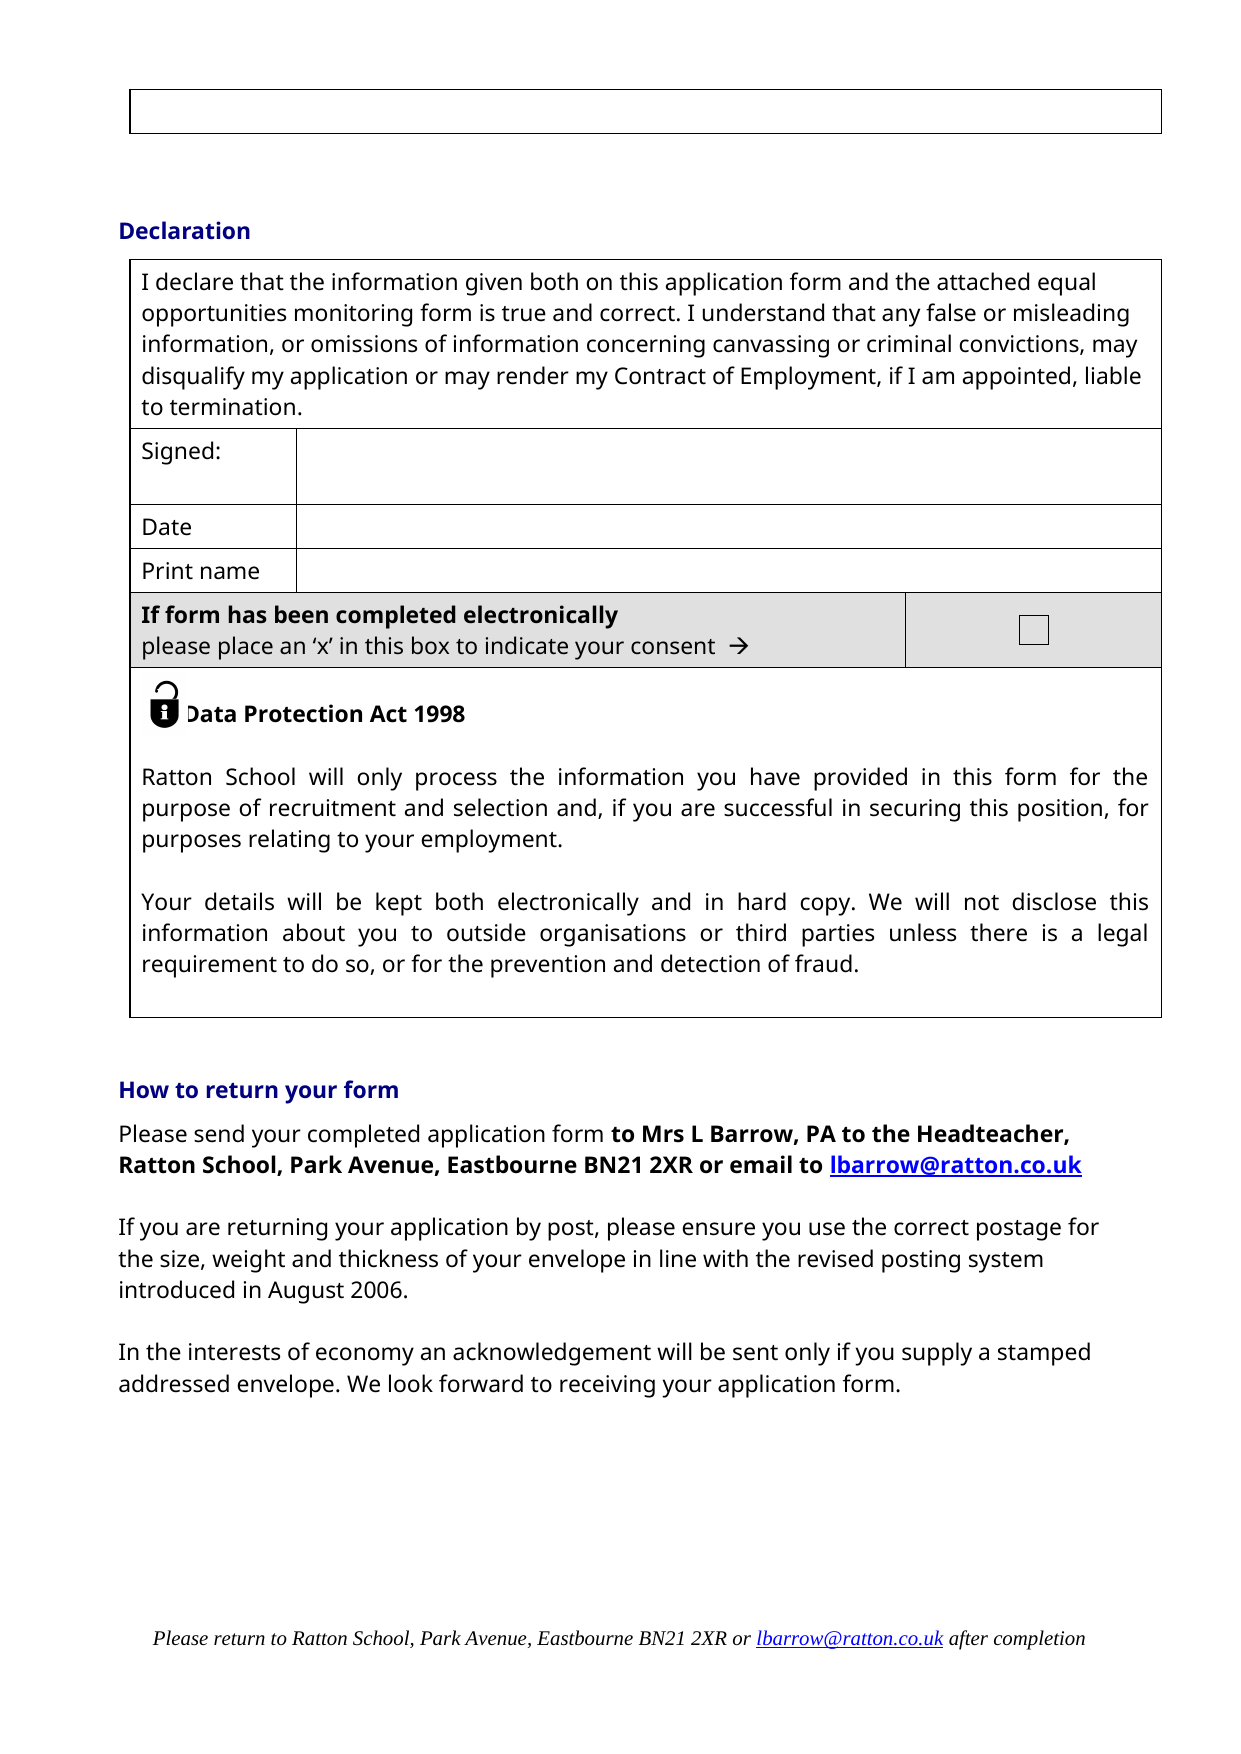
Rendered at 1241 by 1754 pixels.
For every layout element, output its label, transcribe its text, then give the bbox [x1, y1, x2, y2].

table_cell Data Protection Act 1998 Ratton School will only process the information you have provided in this form for the purpose of recruitment and selection and, if you are successful in securing this position, for purposes relating to your employment. Your details will be kept both electronically and in hard copy. We will not disclose this information about you to outside organisations or third parties unless there is a legal requirement to do so, or for the prevention and detection of fraud. [131, 668, 1161, 1017]
table_header I declare that the information given both on this application form and the attached equal opportunities monitoring form is true and correct. I understand that any false or misleading information, or omissions of information concerning canvassing or criminal convictions, may disqualify my application or may render my Contract of Employment, if I am appointed, liable to termination. [131, 260, 1161, 428]
subtitle Declaration [118, 215, 1122, 246]
table_cell [297, 429, 1161, 503]
text In the interests of economy an acknowledgement will be sent only if you supply a stamped addressed envelope. We look forward to receiving your application form. [118, 1336, 1122, 1399]
text Please send your completed application form to Mrs L Barrow, PA to the Headteacher, Ratton School, Park Avenue, Eastbourne BN21 2XR or email to lbarrow@ratton.co.uk [118, 1118, 1122, 1180]
subtitle How to return your form [118, 1074, 1122, 1105]
table_cell If form has been completed electronically please place an ‘x’ in this box to indicate your consent [131, 593, 905, 667]
picture [140, 673, 188, 736]
table_cell [297, 505, 1161, 548]
table_cell [906, 593, 1161, 667]
table_cell Signed: [131, 429, 296, 503]
table_cell Print name [131, 549, 296, 592]
table_cell [297, 549, 1161, 592]
text If you are returning your application by post, please ensure you use the correct postage for the size, weight and thickness of your envelope in line with the revised posting system introduced in August 2006. [118, 1211, 1122, 1305]
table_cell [131, 90, 1161, 133]
table_cell Date [131, 505, 296, 548]
